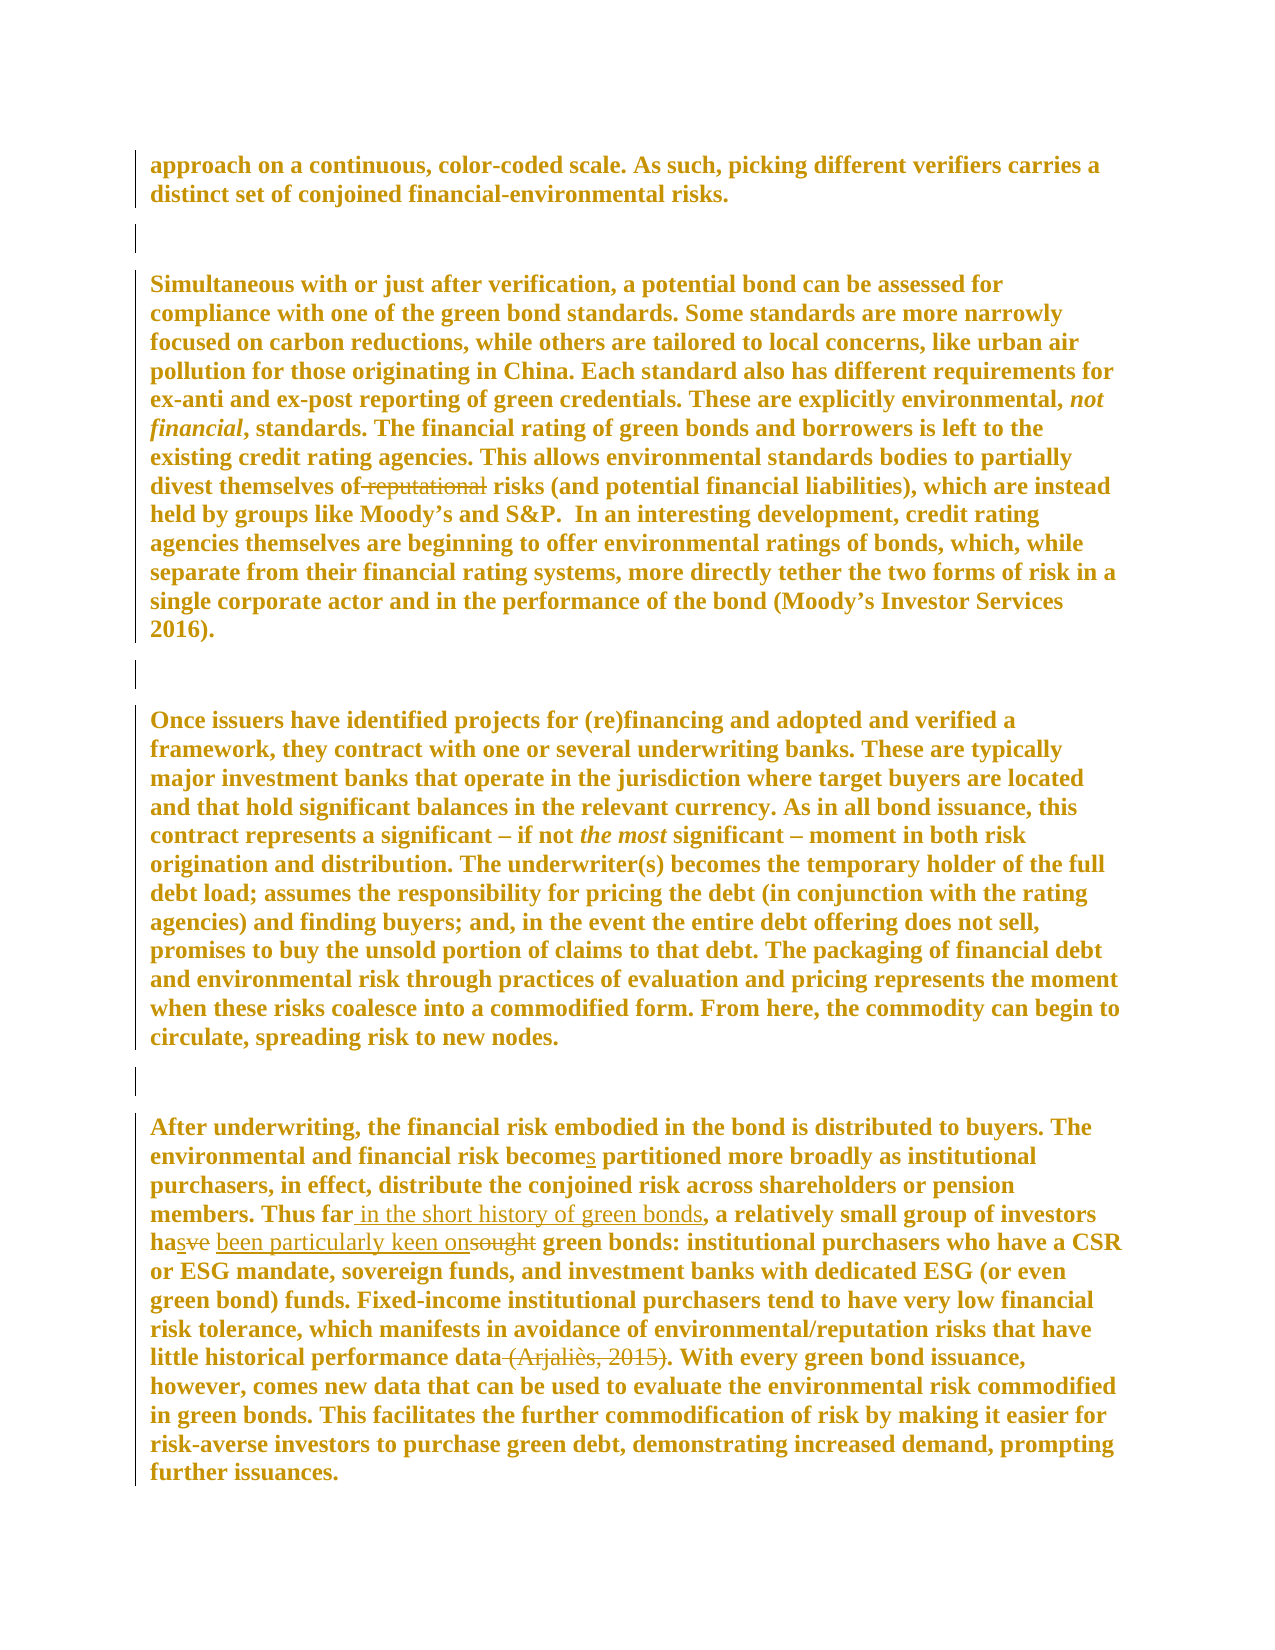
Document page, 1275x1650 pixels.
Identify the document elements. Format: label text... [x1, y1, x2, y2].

text Once issuers have identified projects for (re)financing and adopted and verified a framework, they contract with one or several underwriting banks. These are typically major investment banks that operate in the jurisdiction where target buyers are located and that hold significant balances in the relevant currency. As in all bond issuance, this contract represents a significant – if not the most significant – moment in both risk origination and distribution. The underwriter(s) becomes the temporary holder of the full debt load; assumes the responsibility for pricing the debt (in conjunction with the rating agencies) and finding buyers; and, in the event the entire debt offering does not sell, promises to buy the unsold portion of claims to that debt. The packaging of financial debt and environmental risk through practices of evaluation and pricing represents the moment when these risks coalesce into a commodified form. From here, the commodity can begin to circulate, spreading risk to new nodes. [150, 705, 1125, 1050]
text Simultaneous with or just after verification, a potential bond can be assessed for compliance with one of the green bond standards. Some standards are more narrowly focused on carbon reductions, while others are tailored to local concerns, like urban air pollution for those originating in China. Each standard also has different requirements for ex-anti and ex-post reporting of green credentials. These are explicitly environmental, not financial, standards. The financial rating of green bonds and borrowers is left to the existing credit rating agencies. This allows environmental standards bodies to partially divest themselves of risks (and potential financial liabilities), which are instead held by groups like Moody’s and S&P. In an interesting development, credit rating agencies themselves are beginning to offer environmental ratings of bonds, which, while separate from their financial rating systems, more directly tether the two forms of risk in a single corporate actor and in the performance of the bond (Moody’s Investor Services 2016). [150, 269, 1125, 643]
text After underwriting, the financial risk embodied in the bond is distributed to buyers. The environmental and financial risk become partitioned more broadly as institutional purchasers, in effect, distribute the conjoined risk across shareholders or pension members. Thus far, a relatively small group of investors ha green bonds: institutional purchasers who have a CSR or ESG mandate, sovereign funds, and investment banks with dedicated ESG (or even green bond) funds. Fixed-income institutional purchasers tend to have very low financial risk tolerance, which manifests in avoidance of environmental/reputation risks that have little historical performance data. With every green bond issuance, however, comes new data that can be used to evaluate the environmental risk commodified in green bonds. This facilitates the further commodification of risk by making it easier for risk-averse investors to purchase green debt, demonstrating increased demand, prompting further issuances. [150, 1112, 1125, 1486]
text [150, 150, 1125, 207]
